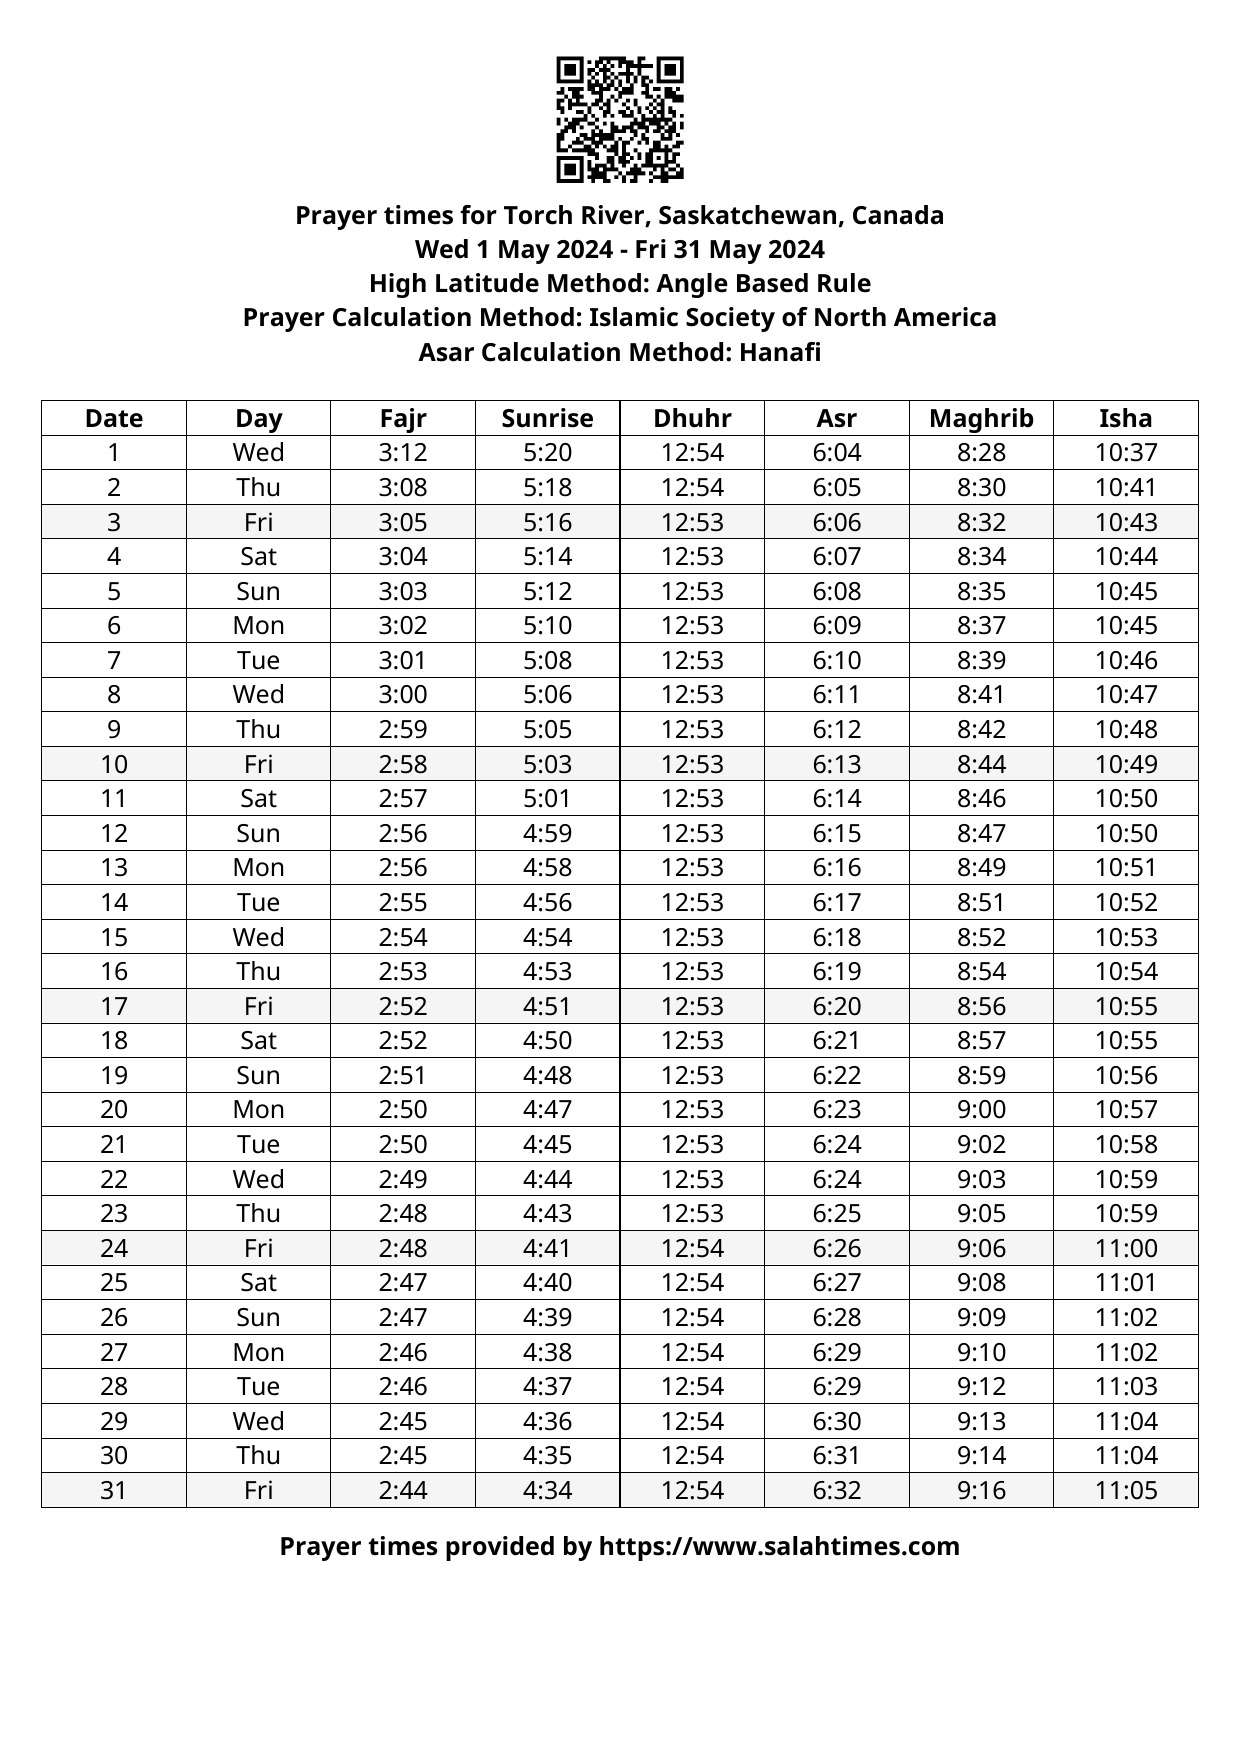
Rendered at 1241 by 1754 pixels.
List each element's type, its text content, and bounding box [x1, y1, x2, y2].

table_cell 3:05 [331, 505, 475, 538]
table_cell Sat [187, 539, 330, 573]
table_cell 9:09 [910, 1300, 1053, 1334]
table_cell 11:04 [1054, 1404, 1198, 1437]
table_cell Mon [187, 1093, 330, 1126]
table_cell 8:46 [910, 781, 1053, 815]
table_cell 12:54 [621, 1300, 764, 1334]
table_cell Fri [187, 1231, 330, 1264]
table_cell 6:18 [765, 920, 909, 953]
table_cell 12:54 [621, 1439, 764, 1472]
table_cell 6:24 [765, 1162, 909, 1195]
table_cell 5:12 [476, 574, 619, 607]
table_cell 4:37 [476, 1369, 619, 1403]
table_cell 6:29 [765, 1335, 909, 1368]
table_cell 10:45 [1054, 609, 1198, 642]
table_cell Wed [187, 1162, 330, 1195]
table_cell 8:47 [910, 816, 1053, 849]
table_cell 9:13 [910, 1404, 1053, 1437]
text Wed 1 May 2024 - Fri 31 May 2024 [42, 232, 1198, 266]
table_cell Thu [187, 1439, 330, 1472]
table_cell 31 [42, 1473, 186, 1507]
table_cell 2:52 [331, 989, 475, 1022]
table_cell 16 [42, 954, 186, 988]
table_cell 12:53 [621, 989, 764, 1022]
table_cell 2:56 [331, 816, 475, 849]
table_cell 26 [42, 1300, 186, 1334]
table_cell 9:08 [910, 1266, 1053, 1299]
table_cell 4:36 [476, 1404, 619, 1437]
table_cell Fri [187, 747, 330, 780]
table_header Date [42, 401, 186, 434]
table_cell 9:14 [910, 1439, 1053, 1472]
table_cell 8:41 [910, 678, 1053, 711]
table_cell 18 [42, 1024, 186, 1057]
table_cell 3:00 [331, 678, 475, 711]
table_cell 12:53 [621, 816, 764, 849]
table_cell 12:53 [621, 747, 764, 780]
table_cell 2:45 [331, 1404, 475, 1437]
table_cell 5:10 [476, 609, 619, 642]
table_cell 12:53 [621, 1024, 764, 1057]
table_cell 6:24 [765, 1127, 909, 1161]
table_cell 11:04 [1054, 1439, 1198, 1472]
table_cell 10:44 [1054, 539, 1198, 573]
table_cell Tue [187, 1127, 330, 1161]
table_cell 6:32 [765, 1473, 909, 1507]
table_cell Thu [187, 954, 330, 988]
table_cell 10:51 [1054, 851, 1198, 884]
table_cell 6:29 [765, 1369, 909, 1403]
table_cell Mon [187, 609, 330, 642]
table_cell 28 [42, 1369, 186, 1403]
table_cell 3:03 [331, 574, 475, 607]
table_cell 6:04 [765, 436, 909, 469]
table_cell 12:53 [621, 781, 764, 815]
text Prayer times provided by https://www.salahtimes.com [42, 1528, 1198, 1563]
table_cell 4:58 [476, 851, 619, 884]
table_cell Thu [187, 470, 330, 504]
table_cell 6:05 [765, 470, 909, 504]
table_cell 5:20 [476, 436, 619, 469]
table_cell 8:37 [910, 609, 1053, 642]
table_cell 12:53 [621, 1196, 764, 1230]
table_cell 9:00 [910, 1093, 1053, 1126]
table_cell 6:06 [765, 505, 909, 538]
table_cell 17 [42, 989, 186, 1022]
table_cell 12:53 [621, 920, 764, 953]
table_header Asr [765, 401, 909, 434]
table_cell 2:50 [331, 1127, 475, 1161]
table_cell 8:32 [910, 505, 1053, 538]
table_cell Sun [187, 1058, 330, 1092]
table_cell 10:56 [1054, 1058, 1198, 1092]
table_cell 4:41 [476, 1231, 619, 1264]
table_cell 2:47 [331, 1266, 475, 1299]
table_cell 2:44 [331, 1473, 475, 1507]
table_cell Sun [187, 574, 330, 607]
table_cell 11:02 [1054, 1335, 1198, 1368]
table_cell 2:47 [331, 1300, 475, 1334]
table_cell 8:51 [910, 885, 1053, 919]
table_cell Sun [187, 1300, 330, 1334]
table_cell Sat [187, 781, 330, 815]
table_cell 6:27 [765, 1266, 909, 1299]
table_cell 2:57 [331, 781, 475, 815]
table_cell 6:08 [765, 574, 909, 607]
table_cell 12:53 [621, 851, 764, 884]
table_cell 10:53 [1054, 920, 1198, 953]
table_cell 2:59 [331, 712, 475, 746]
table_cell 6:26 [765, 1231, 909, 1264]
table_cell 12:53 [621, 609, 764, 642]
table_cell 12:54 [621, 436, 764, 469]
table_cell 4:50 [476, 1024, 619, 1057]
table_cell 9:03 [910, 1162, 1053, 1195]
table_cell 5:03 [476, 747, 619, 780]
table_cell 10 [42, 747, 186, 780]
table_cell 10:57 [1054, 1093, 1198, 1126]
table_cell 11:01 [1054, 1266, 1198, 1299]
table_cell Sat [187, 1024, 330, 1057]
table_cell 8:30 [910, 470, 1053, 504]
text High Latitude Method: Angle Based Rule [42, 266, 1198, 300]
table_cell 6 [42, 609, 186, 642]
table_cell 12:53 [621, 1058, 764, 1092]
table_cell 10:43 [1054, 505, 1198, 538]
table_cell 12:54 [621, 1369, 764, 1403]
table_cell 6:23 [765, 1093, 909, 1126]
table_cell 4:47 [476, 1093, 619, 1126]
table_cell 4:35 [476, 1439, 619, 1472]
table_cell 3:12 [331, 436, 475, 469]
table_cell 2:51 [331, 1058, 475, 1092]
table_cell 5:16 [476, 505, 619, 538]
table_cell 5:08 [476, 643, 619, 677]
table_cell 5:14 [476, 539, 619, 573]
table_cell 6:12 [765, 712, 909, 746]
table_header Sunrise [476, 401, 619, 434]
table_header Dhuhr [621, 401, 764, 434]
table_cell 12:53 [621, 505, 764, 538]
table_cell 8 [42, 678, 186, 711]
table_cell 21 [42, 1127, 186, 1161]
table_cell Tue [187, 643, 330, 677]
table_cell Wed [187, 436, 330, 469]
table_cell 2:58 [331, 747, 475, 780]
table_cell 12:53 [621, 678, 764, 711]
table_cell 9:10 [910, 1335, 1053, 1368]
picture [542, 41, 699, 198]
table_cell 23 [42, 1196, 186, 1230]
table_cell 3:02 [331, 609, 475, 642]
table_cell 5:06 [476, 678, 619, 711]
table_cell 7 [42, 643, 186, 677]
table_cell 8:54 [910, 954, 1053, 988]
table_cell 4:59 [476, 816, 619, 849]
table_cell 2:49 [331, 1162, 475, 1195]
table_cell Sat [187, 1266, 330, 1299]
table_cell Tue [187, 1369, 330, 1403]
table_cell 8:34 [910, 539, 1053, 573]
table_cell 8:49 [910, 851, 1053, 884]
table_cell 4:34 [476, 1473, 619, 1507]
table_cell 12:53 [621, 1093, 764, 1126]
table_cell 11:02 [1054, 1300, 1198, 1334]
table_cell 6:15 [765, 816, 909, 849]
table_cell 25 [42, 1266, 186, 1299]
table_cell 5:18 [476, 470, 619, 504]
table_cell 2:55 [331, 885, 475, 919]
table_cell 6:31 [765, 1439, 909, 1472]
table_cell 19 [42, 1058, 186, 1092]
table_cell 2:56 [331, 851, 475, 884]
table_cell Wed [187, 920, 330, 953]
table_cell 11 [42, 781, 186, 815]
table_cell 6:19 [765, 954, 909, 988]
table_cell 12:54 [621, 1335, 764, 1368]
table_cell 12:53 [621, 885, 764, 919]
table_cell 2:52 [331, 1024, 475, 1057]
table_cell 9:05 [910, 1196, 1053, 1230]
table_cell 10:52 [1054, 885, 1198, 919]
table_cell 10:59 [1054, 1196, 1198, 1230]
table_cell 3:08 [331, 470, 475, 504]
table_cell 9:06 [910, 1231, 1053, 1264]
table_cell 14 [42, 885, 186, 919]
table_cell 4:44 [476, 1162, 619, 1195]
table_cell 12:53 [621, 539, 764, 573]
table_cell 6:11 [765, 678, 909, 711]
table_cell Thu [187, 1196, 330, 1230]
table_cell Fri [187, 505, 330, 538]
table_header Fajr [331, 401, 475, 434]
table_cell 12:53 [621, 643, 764, 677]
table_cell 22 [42, 1162, 186, 1195]
table_cell Fri [187, 989, 330, 1022]
table_cell 10:55 [1054, 989, 1198, 1022]
text Prayer Calculation Method: Islamic Society of North America [42, 300, 1198, 334]
table_cell 4:48 [476, 1058, 619, 1092]
table_cell 2:50 [331, 1093, 475, 1126]
table_cell 12:54 [621, 1473, 764, 1507]
table_cell 4:43 [476, 1196, 619, 1230]
table_cell 10:41 [1054, 470, 1198, 504]
table_cell 12:54 [621, 1266, 764, 1299]
table_cell 29 [42, 1404, 186, 1437]
table_cell 12:53 [621, 574, 764, 607]
table_cell 6:10 [765, 643, 909, 677]
table_cell 24 [42, 1231, 186, 1264]
table_cell 6:25 [765, 1196, 909, 1230]
table_cell Wed [187, 678, 330, 711]
table_cell 8:52 [910, 920, 1053, 953]
table_cell 4:56 [476, 885, 619, 919]
table_cell 6:22 [765, 1058, 909, 1092]
table_cell 2 [42, 470, 186, 504]
table_cell 8:28 [910, 436, 1053, 469]
table_cell 10:49 [1054, 747, 1198, 780]
table_cell 2:53 [331, 954, 475, 988]
table_cell Sun [187, 816, 330, 849]
table_cell 8:39 [910, 643, 1053, 677]
table_cell 4:39 [476, 1300, 619, 1334]
table_cell 10:47 [1054, 678, 1198, 711]
table_cell 11:00 [1054, 1231, 1198, 1264]
table_header Isha [1054, 401, 1198, 434]
table_cell Thu [187, 712, 330, 746]
table_cell 6:30 [765, 1404, 909, 1437]
table_cell 8:57 [910, 1024, 1053, 1057]
table_cell Tue [187, 885, 330, 919]
table_cell 12:53 [621, 712, 764, 746]
table_cell 6:28 [765, 1300, 909, 1334]
table_cell 6:14 [765, 781, 909, 815]
table_cell 6:09 [765, 609, 909, 642]
table_cell 10:58 [1054, 1127, 1198, 1161]
table_cell 2:46 [331, 1369, 475, 1403]
table_cell 4:40 [476, 1266, 619, 1299]
table_cell 27 [42, 1335, 186, 1368]
table_cell Fri [187, 1473, 330, 1507]
table_cell 3:04 [331, 539, 475, 573]
table_cell 6:13 [765, 747, 909, 780]
table_cell 11:03 [1054, 1369, 1198, 1403]
table_cell 12:54 [621, 1404, 764, 1437]
table_header Maghrib [910, 401, 1053, 434]
table_cell 8:59 [910, 1058, 1053, 1092]
table_cell 4:51 [476, 989, 619, 1022]
text Asar Calculation Method: Hanafi [42, 334, 1198, 368]
table_cell 10:45 [1054, 574, 1198, 607]
table_cell 9:16 [910, 1473, 1053, 1507]
table_cell 10:46 [1054, 643, 1198, 677]
table_cell 10:59 [1054, 1162, 1198, 1195]
table_cell 12:53 [621, 1127, 764, 1161]
table_cell 30 [42, 1439, 186, 1472]
table_cell 4:45 [476, 1127, 619, 1161]
table_cell 6:07 [765, 539, 909, 573]
table_cell 6:20 [765, 989, 909, 1022]
table_cell 8:56 [910, 989, 1053, 1022]
table_cell 2:48 [331, 1196, 475, 1230]
table_cell 10:37 [1054, 436, 1198, 469]
table_cell 9:02 [910, 1127, 1053, 1161]
table_cell 2:48 [331, 1231, 475, 1264]
table_cell 9 [42, 712, 186, 746]
table_cell 10:50 [1054, 816, 1198, 849]
table_cell 5:01 [476, 781, 619, 815]
table_cell 10:54 [1054, 954, 1198, 988]
table_cell 4:53 [476, 954, 619, 988]
table_cell 2:45 [331, 1439, 475, 1472]
table_cell 8:44 [910, 747, 1053, 780]
table_cell 4 [42, 539, 186, 573]
table_cell 12:54 [621, 470, 764, 504]
table_cell 4:38 [476, 1335, 619, 1368]
table_cell 10:48 [1054, 712, 1198, 746]
table_cell 2:54 [331, 920, 475, 953]
table_cell 4:54 [476, 920, 619, 953]
table_cell 9:12 [910, 1369, 1053, 1403]
table_cell 15 [42, 920, 186, 953]
table_cell 12 [42, 816, 186, 849]
table_cell 6:17 [765, 885, 909, 919]
table_cell 12:53 [621, 1162, 764, 1195]
table_header Day [187, 401, 330, 434]
table_cell Mon [187, 851, 330, 884]
table_cell 3 [42, 505, 186, 538]
table_cell 20 [42, 1093, 186, 1126]
table_cell 8:42 [910, 712, 1053, 746]
table_cell 5:05 [476, 712, 619, 746]
table_cell 10:55 [1054, 1024, 1198, 1057]
table_cell 10:50 [1054, 781, 1198, 815]
table_cell 5 [42, 574, 186, 607]
table_cell 8:35 [910, 574, 1053, 607]
table_cell Mon [187, 1335, 330, 1368]
table_cell 6:21 [765, 1024, 909, 1057]
table_cell Wed [187, 1404, 330, 1437]
table_cell 3:01 [331, 643, 475, 677]
table_cell 11:05 [1054, 1473, 1198, 1507]
table_cell 13 [42, 851, 186, 884]
table_cell 2:46 [331, 1335, 475, 1368]
text Prayer times for Torch River, Saskatchewan, Canada [42, 198, 1198, 232]
table_cell 12:54 [621, 1231, 764, 1264]
table_cell 12:53 [621, 954, 764, 988]
table_cell 6:16 [765, 851, 909, 884]
table_cell 1 [42, 436, 186, 469]
